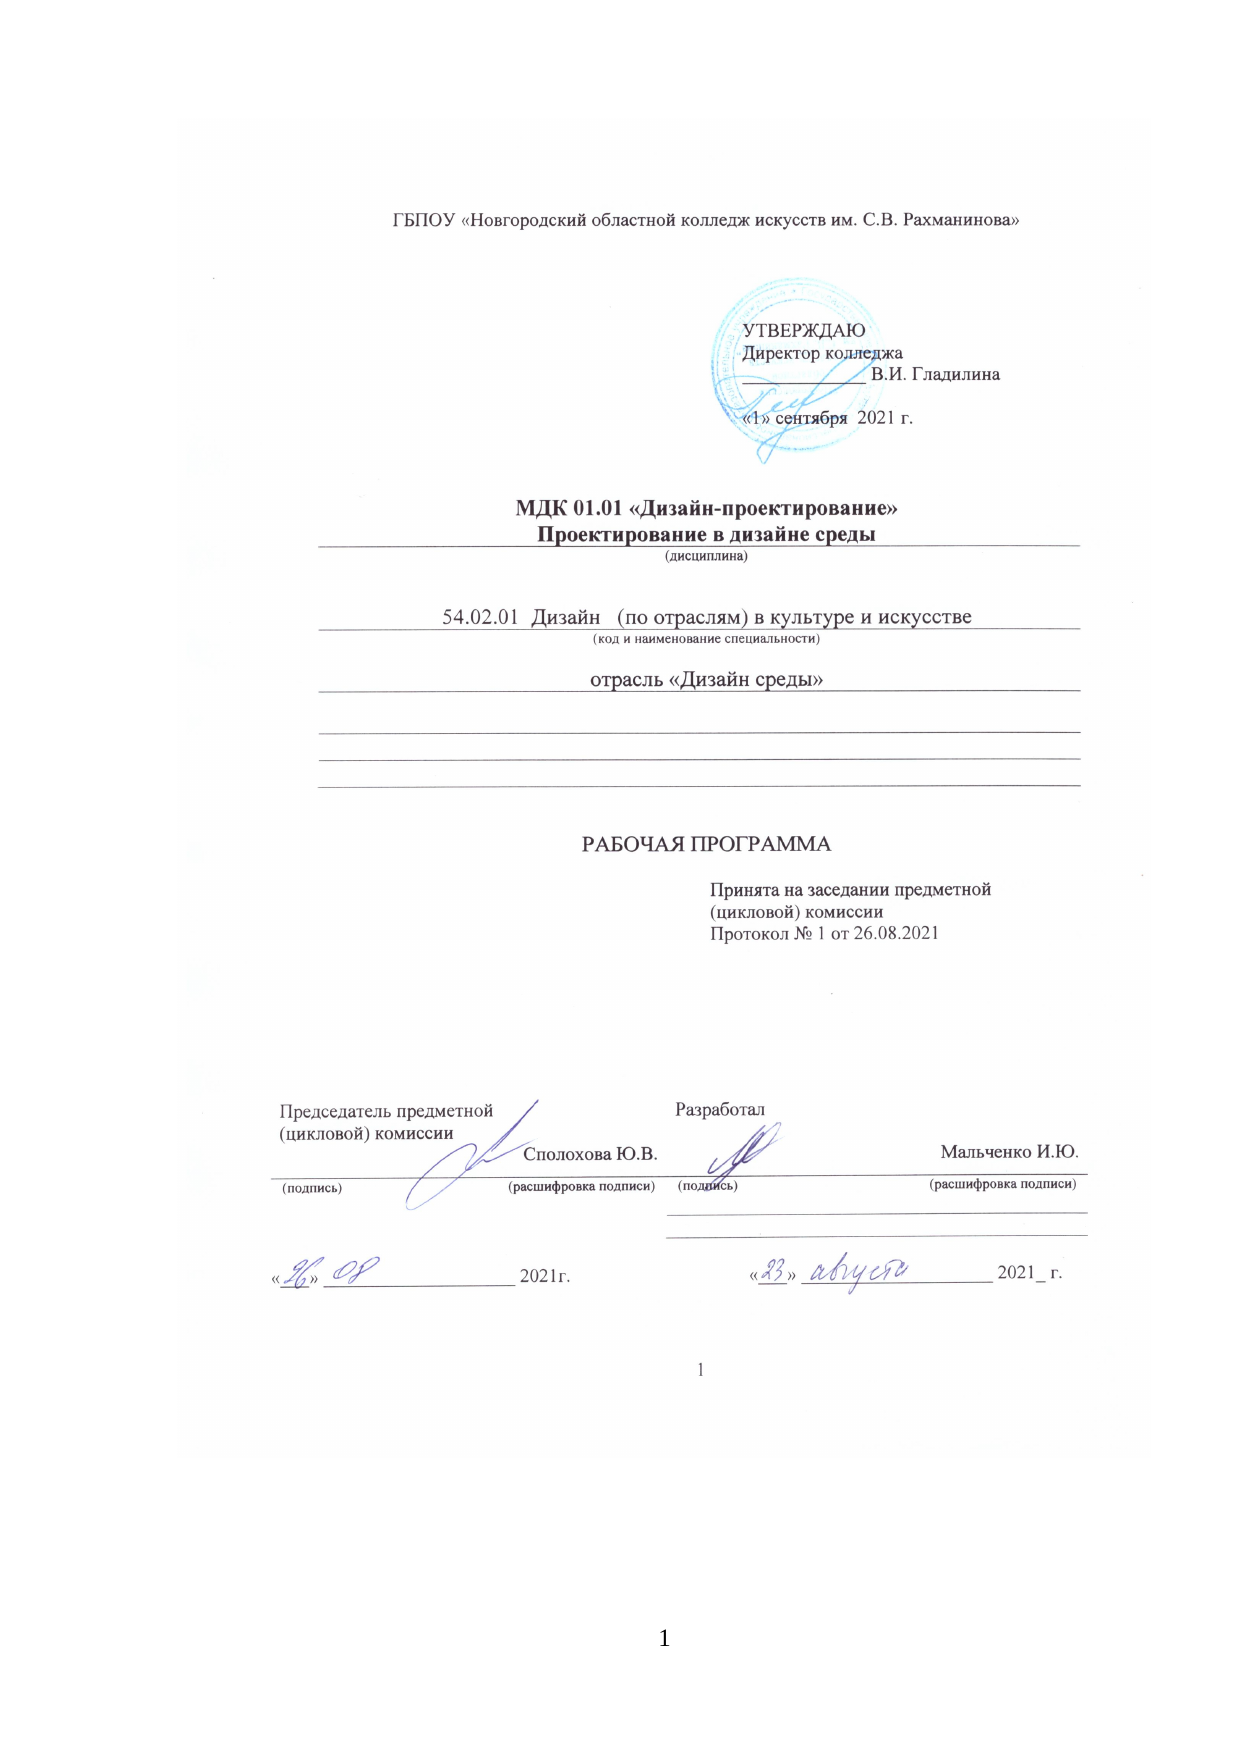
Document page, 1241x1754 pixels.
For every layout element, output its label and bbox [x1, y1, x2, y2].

picture [177, 118, 1152, 1458]
